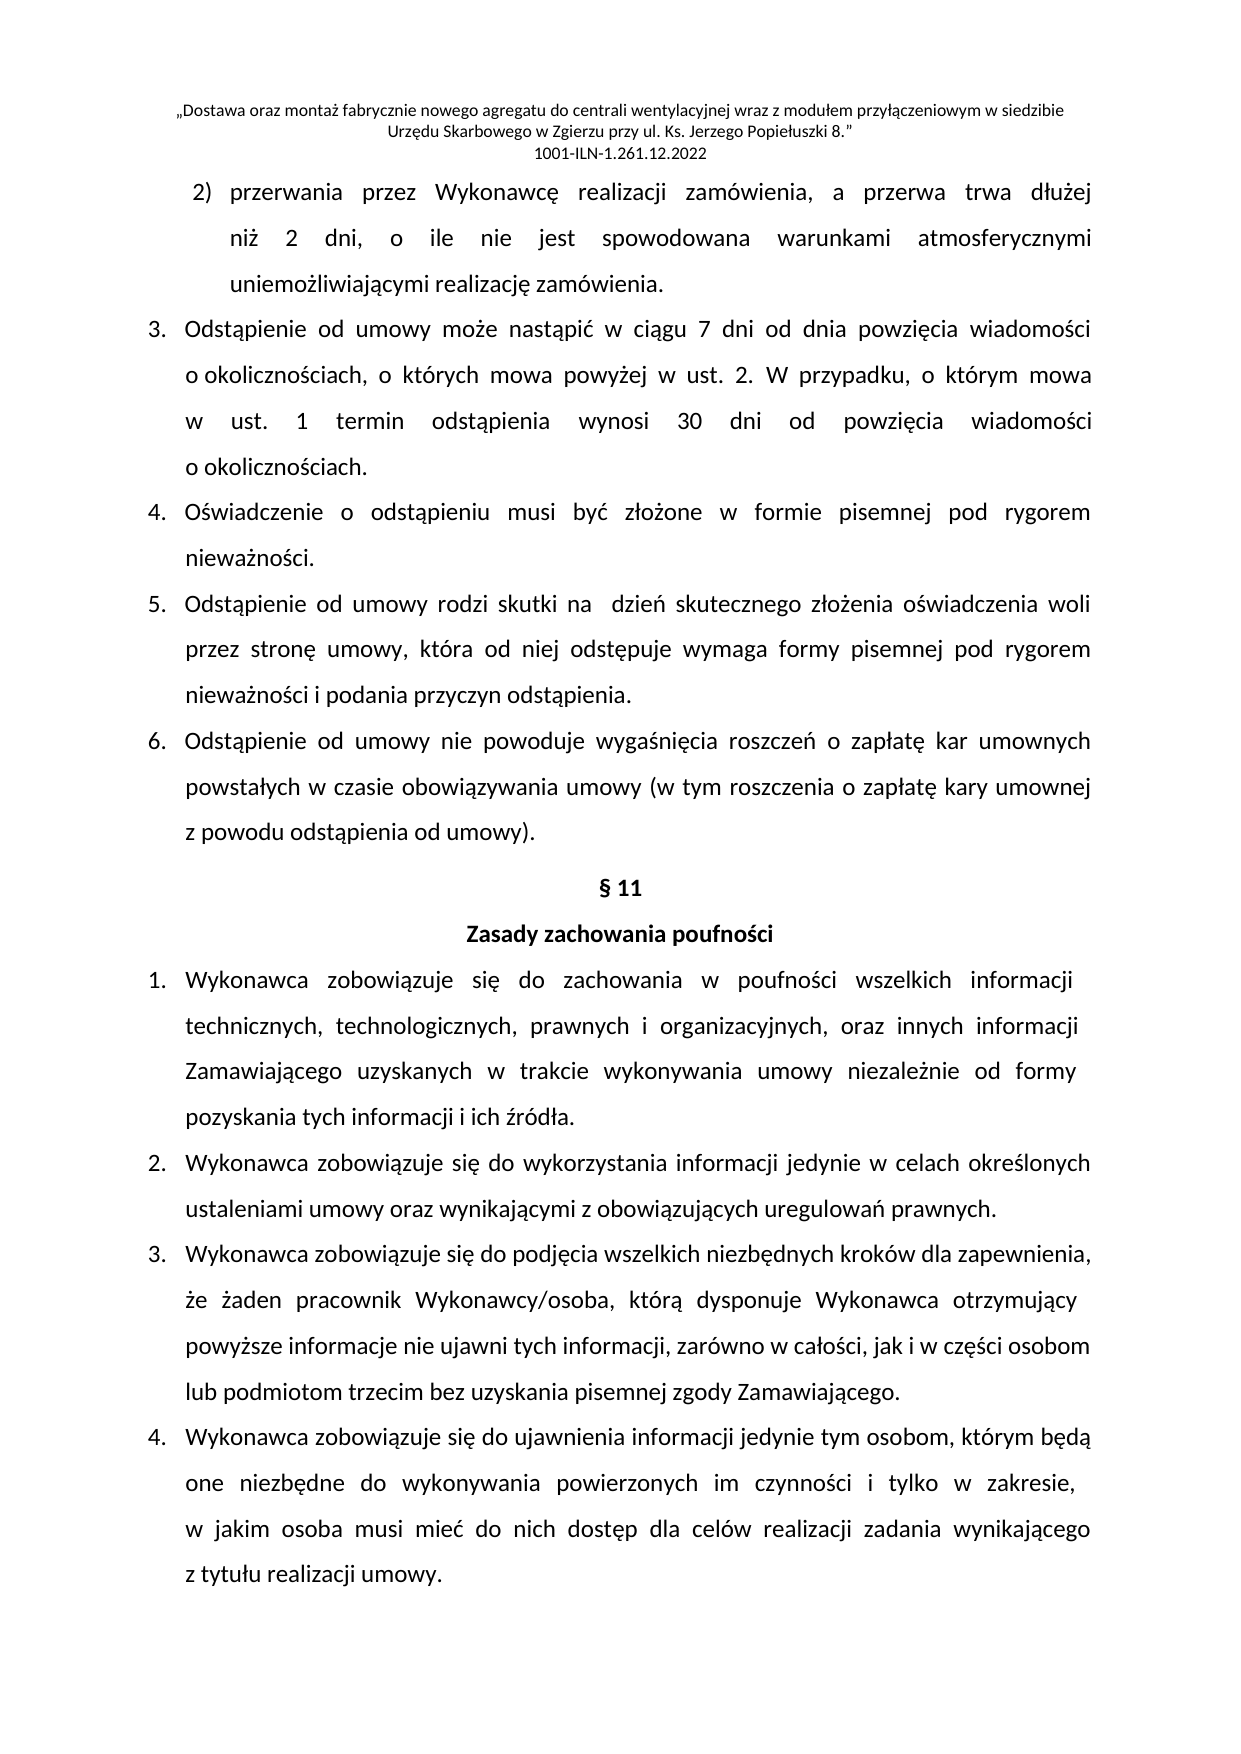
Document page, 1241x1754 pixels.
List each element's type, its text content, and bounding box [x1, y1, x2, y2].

list Wykonawca zobowiązuje się do wykorzystania informacji jedynie w celach określonych ustaleniami umowy oraz wynikającymi z obowiązujących uregulowań prawnych. [148, 1147, 1092, 1223]
text § 11 Zasady zachowania poufności [148, 873, 1092, 949]
list Wykonawca zobowiązuje się do podjęcia wszelkich niezbędnych kroków dla zapewnienia, że żaden pracownik Wykonawcy/osoba, którą dysponuje Wykonawca otrzymujący powyższe informacje nie ujawni tych informacji, zarówno w całości, jak i w części osobom lub podmiotom trzecim bez uzyskania pisemnej zgody Zamawiającego. [148, 1238, 1092, 1406]
list Odstąpienie od umowy rodzi skutki na dzień skutecznego złożenia oświadczenia woli przez stronę umowy, która od niej odstępuje wymaga formy pisemnej pod rygorem nieważności i podania przyczyn odstąpienia. [148, 588, 1092, 710]
list Oświadczenie o odstąpieniu musi być złożone w formie pisemnej pod rygorem nieważności. [148, 496, 1092, 573]
list Wykonawca zobowiązuje się do ujawnienia informacji jedynie tym osobom, którym będą one niezbędne do wykonywania powierzonych im czynności i tylko w zakresie, w jakim osoba musi mieć do nich dostęp dla celów realizacji zadania wynikającego z tytułu realizacji umowy. [148, 1421, 1092, 1589]
list Wykonawca zobowiązuje się do zachowania w poufności wszelkich informacji technicznych, technologicznych, prawnych i organizacyjnych, oraz innych informacji Zamawiającego uzyskanych w trakcie wykonywania umowy niezależnie od formy pozyskania tych informacji i ich źródła. [148, 964, 1092, 1132]
list Odstąpienie od umowy może nastąpić w ciągu 7 dni od dnia powzięcia wiadomości o okolicznościach, o których mowa powyżej w ust. 2. W przypadku, o którym mowa w ust. 1 termin odstąpienia wynosi 30 dni od powzięcia wiadomości o okolicznościach. [148, 313, 1092, 481]
list przerwania przez Wykonawcę realizacji zamówienia, a przerwa trwa dłużej niż 2 dni, o ile nie jest spowodowana warunkami atmosferycznymi uniemożliwiającymi realizację zamówienia. [192, 176, 1092, 298]
list Odstąpienie od umowy nie powoduje wygaśnięcia roszczeń o zapłatę kar umownych powstałych w czasie obowiązywania umowy (w tym roszczenia o zapłatę kary umownej z powodu odstąpienia od umowy). [148, 725, 1092, 847]
